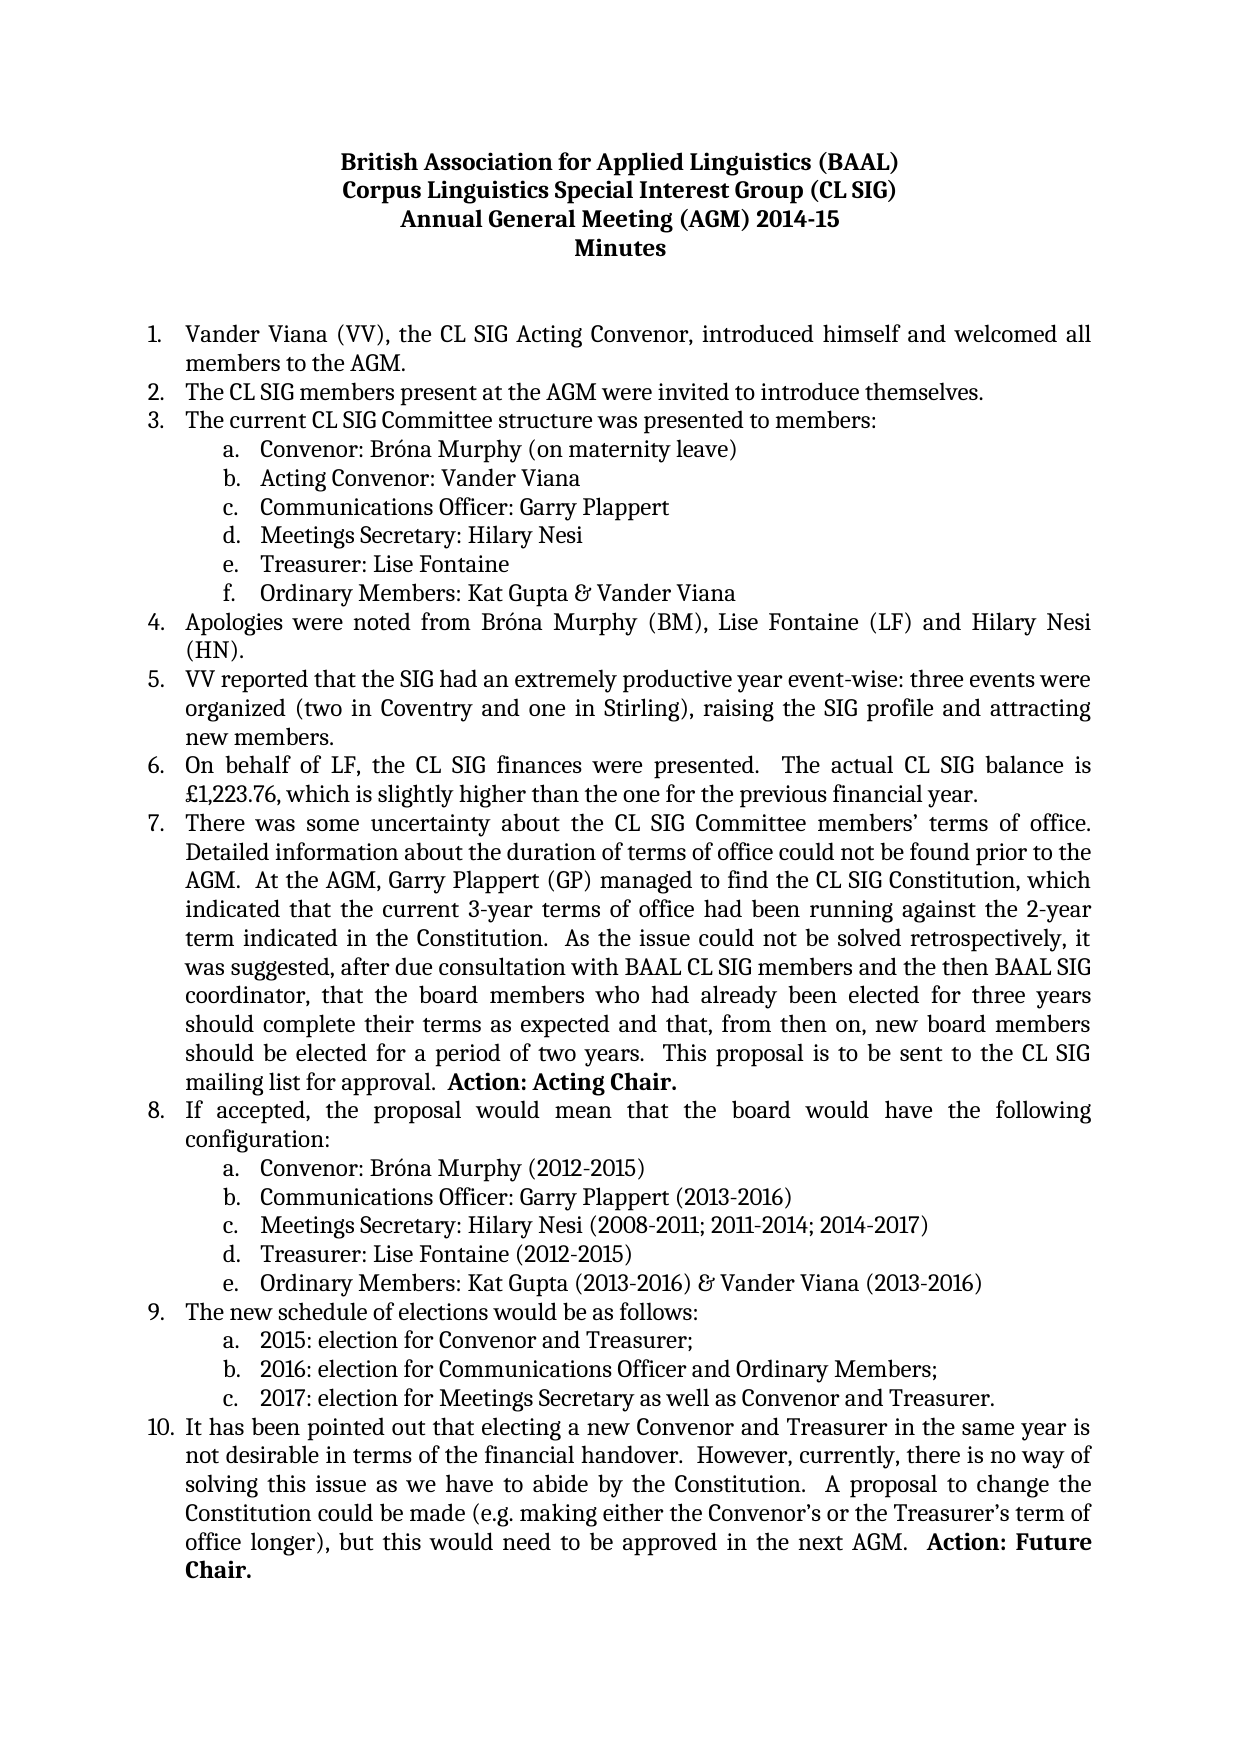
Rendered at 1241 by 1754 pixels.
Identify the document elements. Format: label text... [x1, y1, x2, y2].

list Meetings Secretary: Hilary Nesi [223, 521, 1092, 550]
list Convenor: Bróna Murphy (on maternity leave) [223, 435, 1092, 464]
list Treasurer: Lise Fontaine (2012-2015) [223, 1240, 1092, 1269]
list If accepted, the proposal would mean that the board would have the following configuration: [148, 1096, 1092, 1154]
list On behalf of LF, the CL SIG finances were presented. The actual CL SIG balance is £1,223.76, which is slightly higher than the one for the previous financial year. [148, 751, 1092, 809]
list Treasurer: Lise Fontaine [223, 550, 1092, 579]
list Convenor: Bróna Murphy (2012-2015) [223, 1154, 1092, 1183]
text Annual General Meeting (AGM) 2014-15 [148, 205, 1092, 234]
list Vander Viana (VV), the CL SIG Acting Convenor, introduced himself and welcomed all members to the AGM. [148, 320, 1092, 378]
list The new schedule of elections would be as follows: [148, 1298, 1092, 1326]
list Communications Officer: Garry Plappert [223, 493, 1092, 521]
text Corpus Linguistics Special Interest Group (CL SIG) [148, 176, 1092, 205]
list 2016: election for Communications Officer and Ordinary Members; [223, 1355, 1092, 1384]
list Ordinary Members: Kat Gupta (2013-2016) & Vander Viana (2013-2016) [223, 1269, 1092, 1298]
list The current CL SIG Committee structure was presented to members: [148, 406, 1092, 435]
list There was some uncertainty about the CL SIG Committee members’ terms of office. Detailed information about the duration of terms of office could not be found prior to the AGM. At the AGM, Garry Plappert (GP) managed to find the CL SIG Constitution, which indicated that the current 3-year terms of office had been running against the 2-year term indicated in the Constitution. As the issue could not be solved retrospectively, it was suggested, after due consultation with BAAL CL SIG members and the then BAAL SIG coordinator, that the board members who had already been elected for three years should complete their terms as expected and that, from then on, new board members should be elected for a period of two years. This proposal is to be sent to the CL SIG mailing list for approval. Action: Acting Chair. [148, 809, 1092, 1096]
list Meetings Secretary: Hilary Nesi (2008-2011; 2011-2014; 2014-2017) [223, 1211, 1092, 1240]
list Acting Convenor: Vander Viana [223, 464, 1092, 493]
list It has been pointed out that electing a new Convenor and Treasurer in the same year is not desirable in terms of the financial handover. However, currently, there is no way of solving this issue as we have to abide by the Constitution. A proposal to change the Constitution could be made (e.g. making either the Convenor’s or the Treasurer’s term of office longer), but this would need to be approved in the next AGM. Action: Future Chair. [148, 1413, 1092, 1585]
list Communications Officer: Garry Plappert (2013-2016) [223, 1183, 1092, 1211]
list VV reported that the SIG had an extremely productive year event-wise: three events were organized (two in Coventry and one in Stirling), raising the SIG profile and attracting new members. [148, 665, 1092, 751]
list Ordinary Members: Kat Gupta & Vander Viana [223, 579, 1092, 608]
list 2017: election for Meetings Secretary as well as Convenor and Treasurer. [223, 1384, 1092, 1413]
text British Association for Applied Linguistics (BAAL) [148, 148, 1092, 176]
text Minutes [148, 234, 1092, 263]
list 2015: election for Convenor and Treasurer; [223, 1326, 1092, 1355]
list Apologies were noted from Bróna Murphy (BM), Lise Fontaine (LF) and Hilary Nesi (HN). [148, 608, 1092, 665]
list The CL SIG members present at the AGM were invited to introduce themselves. [148, 378, 1092, 406]
